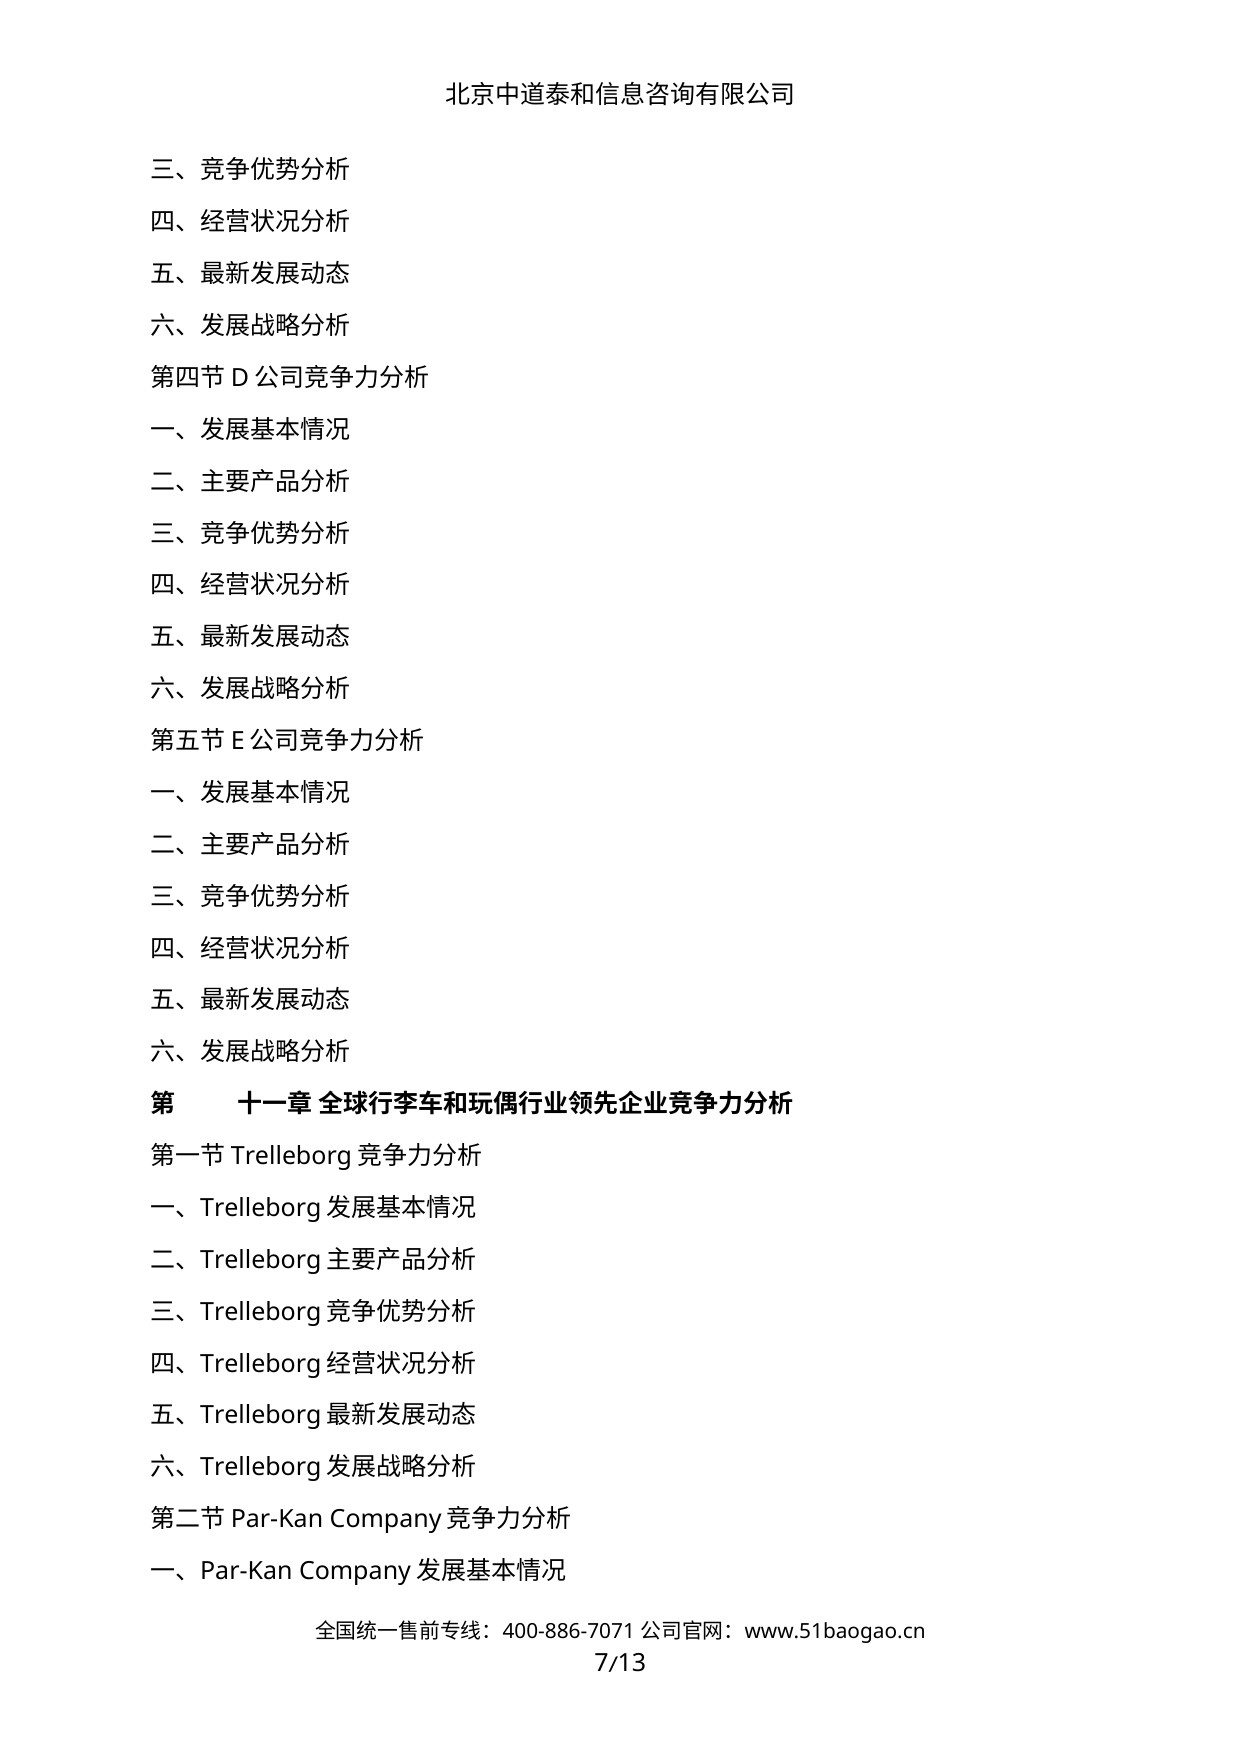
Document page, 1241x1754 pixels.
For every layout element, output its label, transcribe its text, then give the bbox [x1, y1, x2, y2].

text 四、Trelleborg经营状况分析 [150, 1343, 1090, 1379]
text 一、发展基本情况 [150, 409, 1090, 446]
text 四、经营状况分析 [150, 202, 1090, 238]
text 四、经营状况分析 [150, 928, 1090, 964]
text 第五节 E公司竞争力分析 [150, 721, 1090, 757]
text 一、Par-Kan Company发展基本情况 [150, 1551, 1090, 1587]
text 三、竞争优势分析 [150, 150, 1090, 186]
text 五、最新发展动态 [150, 254, 1090, 290]
text 五、Trelleborg最新发展动态 [150, 1395, 1090, 1431]
text 五、最新发展动态 [150, 617, 1090, 653]
text 六、Trelleborg发展战略分析 [150, 1447, 1090, 1483]
text 一、Trelleborg发展基本情况 [150, 1187, 1090, 1224]
text 六、发展战略分析 [150, 1032, 1090, 1068]
text 五、最新发展动态 [150, 980, 1090, 1016]
text 第四节 D公司竞争力分析 [150, 357, 1090, 394]
text 二、主要产品分析 [150, 461, 1090, 497]
text 三、竞争优势分析 [150, 513, 1090, 549]
text 二、主要产品分析 [150, 824, 1090, 861]
text 第二节 Par-Kan Company竞争力分析 [150, 1499, 1090, 1535]
text 二、Trelleborg主要产品分析 [150, 1239, 1090, 1276]
text 六、发展战略分析 [150, 669, 1090, 705]
text 三、Trelleborg竞争优势分析 [150, 1291, 1090, 1327]
text 六、发展战略分析 [150, 306, 1090, 342]
text 第 十一章 全球行李车和玩偶行业领先企业竞争力分析 [150, 1084, 1090, 1120]
text 第一节 Trelleborg竞争力分析 [150, 1136, 1090, 1172]
text 一、发展基本情况 [150, 772, 1090, 809]
text 三、竞争优势分析 [150, 876, 1090, 912]
text 四、经营状况分析 [150, 565, 1090, 601]
